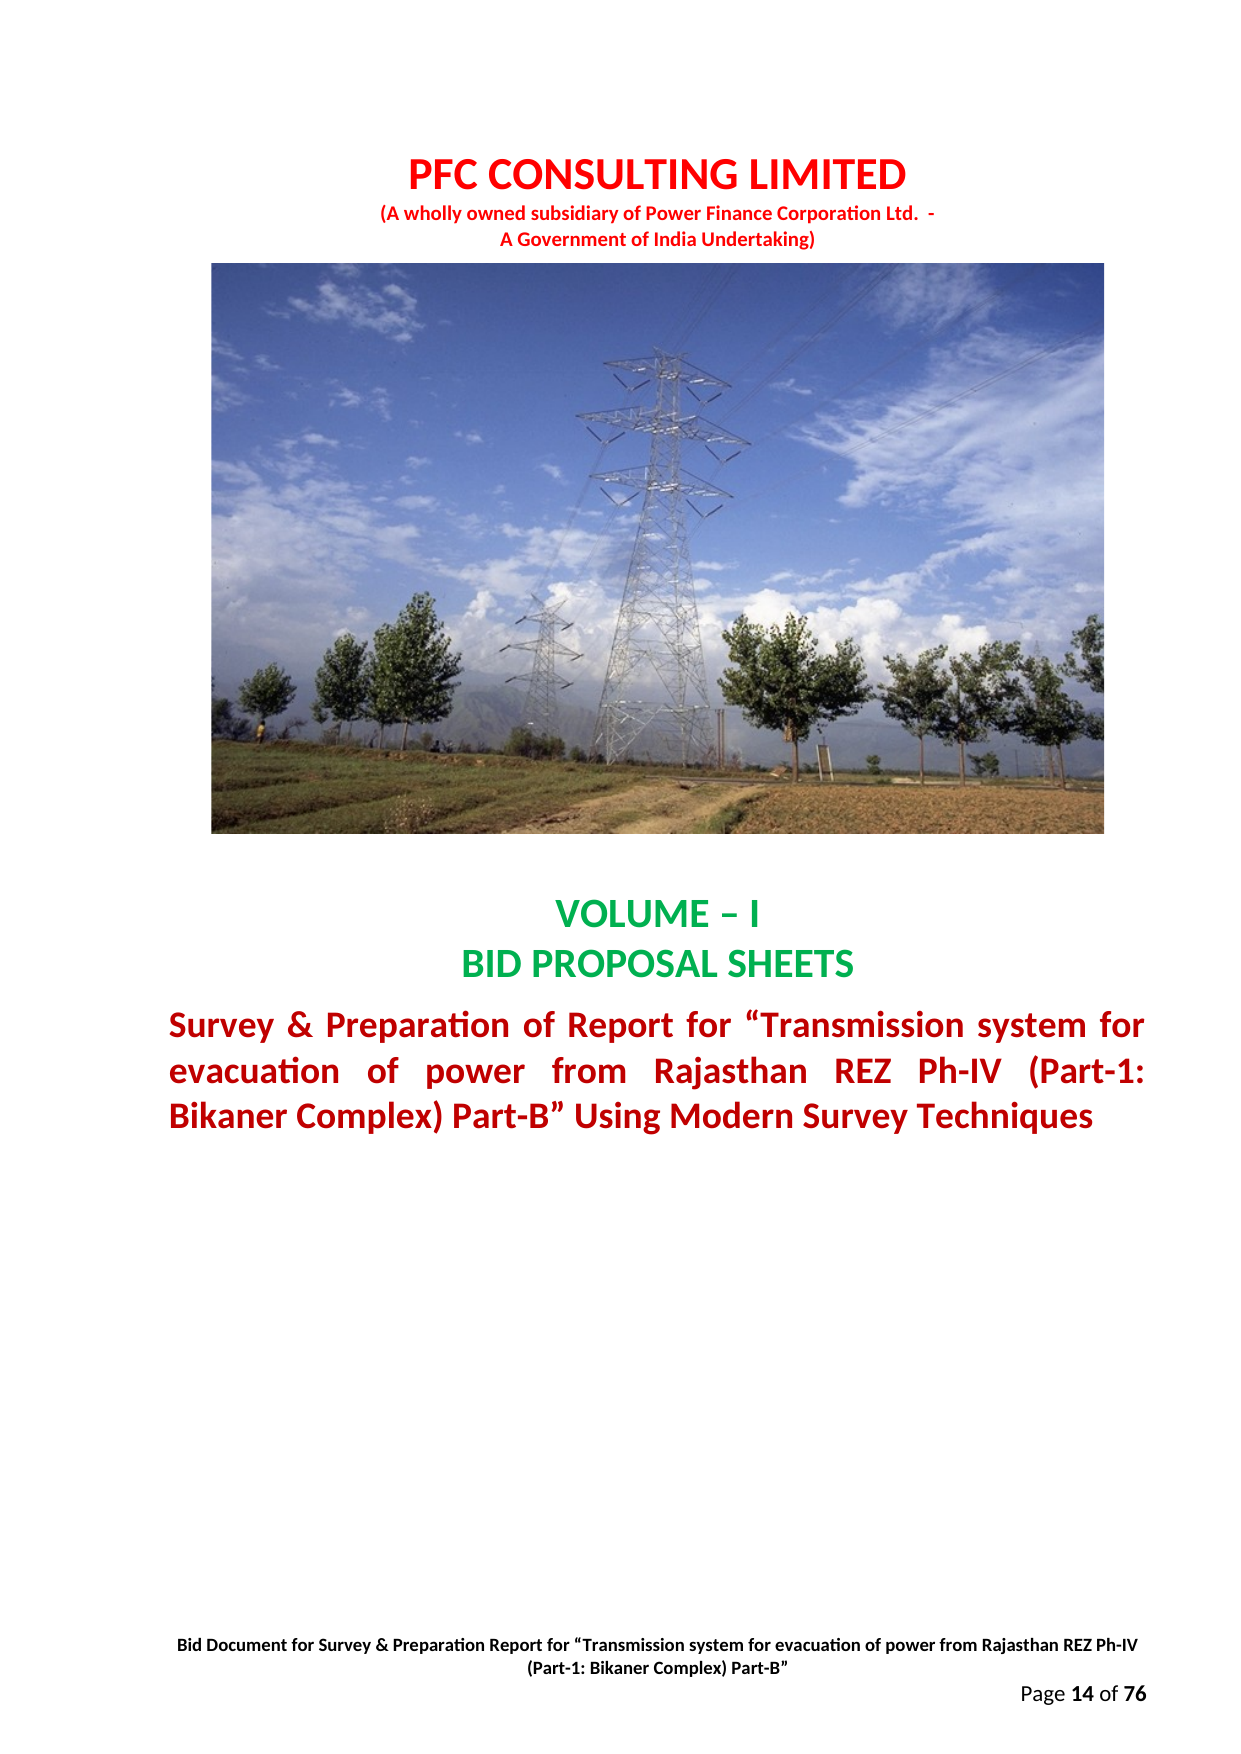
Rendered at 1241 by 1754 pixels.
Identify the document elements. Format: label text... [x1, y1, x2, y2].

title (A wholly owned subsidiary of Power Finance Corporation Ltd. - [169, 201, 1146, 226]
title Survey & Preparation of Report for “Transmission system for evacuation of power from Rajasthan REZ Ph-IV (Part-1: Bikaner Complex) Part-B” Using Modern Survey Techniques [169, 1001, 1146, 1138]
text PFC CONSULTING LIMITED [169, 144, 1146, 201]
subtitle BID PROPOSAL SHEETS [169, 937, 1146, 988]
subtitle VOLUME – I [169, 887, 1146, 937]
title A Government of India Undertaking) [169, 226, 1146, 251]
picture [211, 263, 1105, 834]
